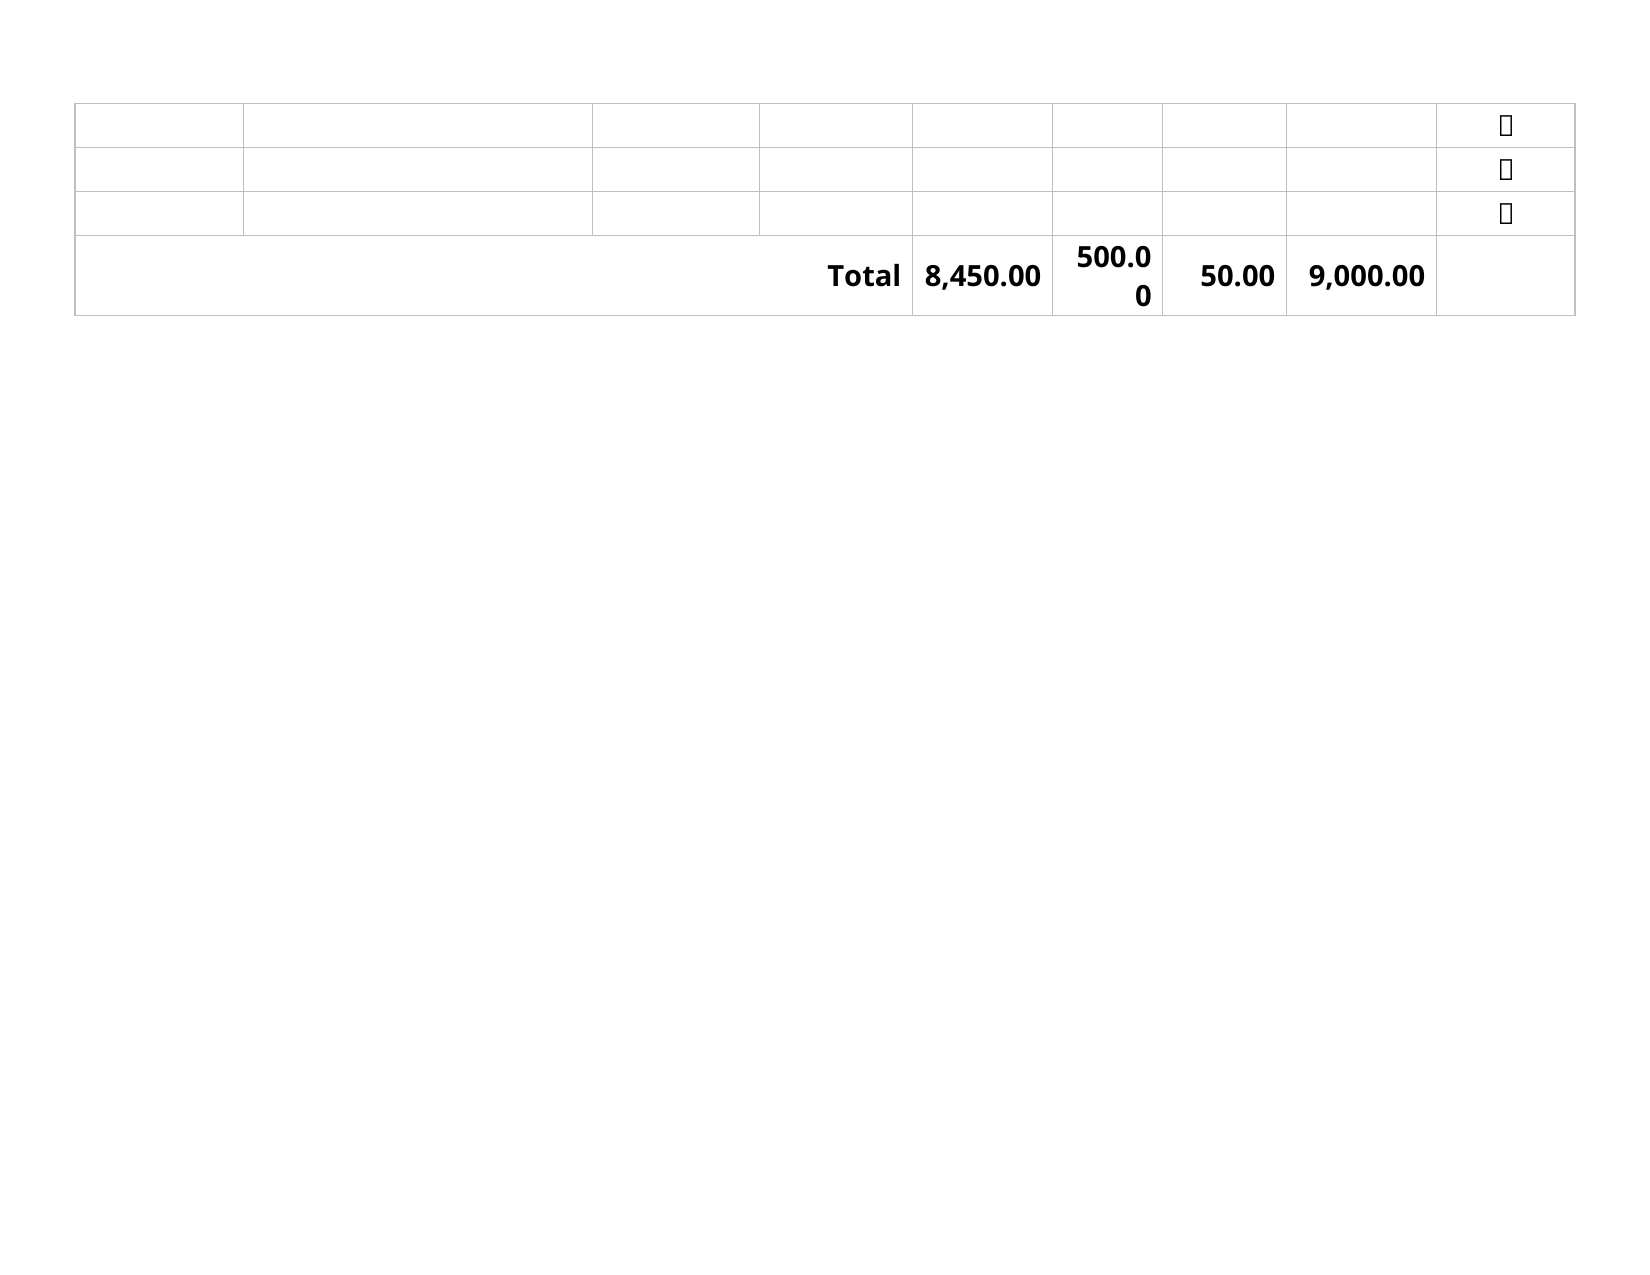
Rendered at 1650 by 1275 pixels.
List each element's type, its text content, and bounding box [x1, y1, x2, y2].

table_cell Total [76, 236, 912, 315]
table_cell [1163, 192, 1286, 235]
table_cell [1053, 192, 1162, 235]
table_cell [760, 148, 912, 191]
table_cell [1287, 104, 1436, 147]
table_cell [1287, 148, 1436, 191]
table_cell [76, 148, 243, 191]
table_cell 9,000.00 [1287, 236, 1436, 315]
table_cell  [1437, 104, 1574, 147]
table_cell [1163, 148, 1286, 191]
table_cell [593, 148, 759, 191]
table_cell [76, 104, 243, 147]
table_cell [913, 104, 1052, 147]
table_cell [244, 192, 592, 235]
table_cell [1163, 104, 1286, 147]
table_cell [76, 192, 243, 235]
table_cell 8,450.00 [913, 236, 1052, 315]
table_cell  [1437, 192, 1574, 235]
table_cell [244, 148, 592, 191]
table_cell [593, 192, 759, 235]
table_cell 500.00 [1053, 236, 1162, 315]
table_cell [913, 148, 1052, 191]
table_cell [593, 104, 759, 147]
table_cell [760, 192, 912, 235]
table_cell [760, 104, 912, 147]
table_cell 50.00 [1163, 236, 1286, 315]
table_cell [913, 192, 1052, 235]
table_cell [1053, 148, 1162, 191]
table_cell [1437, 236, 1574, 315]
table_cell [1287, 192, 1436, 235]
table_cell  [1437, 148, 1574, 191]
table_cell [244, 104, 592, 147]
table_cell [1053, 104, 1162, 147]
